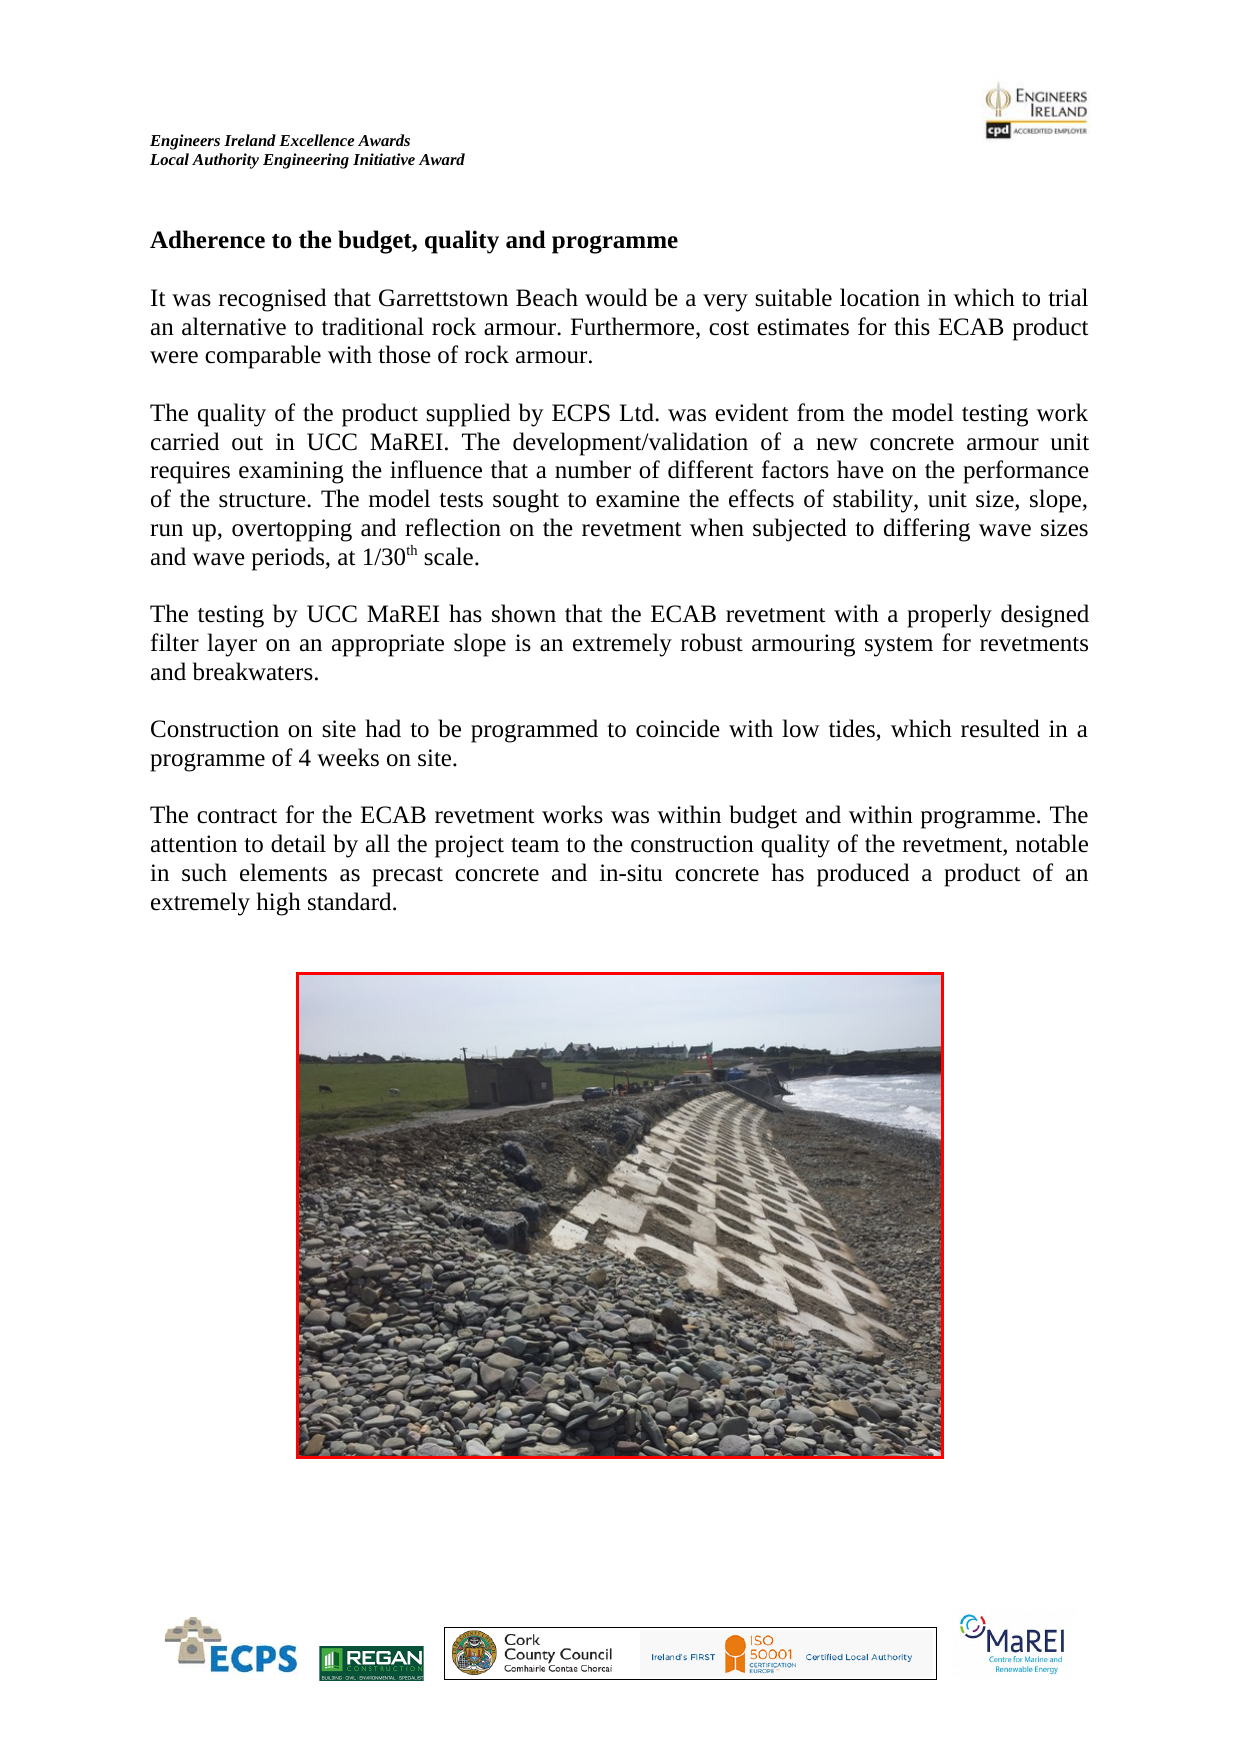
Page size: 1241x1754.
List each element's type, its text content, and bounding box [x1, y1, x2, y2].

text The testing by UCC MaREI has shown that the ECAB revetment with a properly designed filter layer on an appropriate slope is an extremely robust armouring system for revetments and breakwaters. [150, 599, 1090, 685]
picture [981, 73, 1091, 146]
picture [164, 1617, 299, 1681]
picture [445, 1628, 936, 1679]
picture [319, 1646, 424, 1681]
picture [299, 975, 941, 1456]
text The contract for the ECAB revetment works was within budget and within programme. The attention to detail by all the project team to the construction quality of the revetment, notable in such elements as precast concrete and in-situ concrete has produced a product of an extremely high standard. [150, 800, 1090, 915]
picture [952, 1607, 1076, 1681]
text Adherence to the budget, quality and programme [150, 225, 1090, 254]
text The quality of the product supplied by ECPS Ltd. was evident from the model testing work carried out in UCC MaREI. The development/validation of a new concrete armour unit requires examining the influence that a number of different factors have on the performance of the structure. The model tests sought to examine the effects of stability, unit size, slope, run up, overtopping and reflection on the revetment when subjected to differing wave sizes and wave periods, at 1/30th scale. [150, 398, 1090, 570]
text Construction on site had to be programmed to coincide with low tides, which resulted in a programme of 4 weeks on site. [150, 714, 1090, 772]
text It was recognised that Garrettstown Beach would be a very suitable location in which to trial an alternative to traditional rock armour. Furthermore, cost estimates for this ECAB product were comparable with those of rock armour. [150, 283, 1090, 369]
